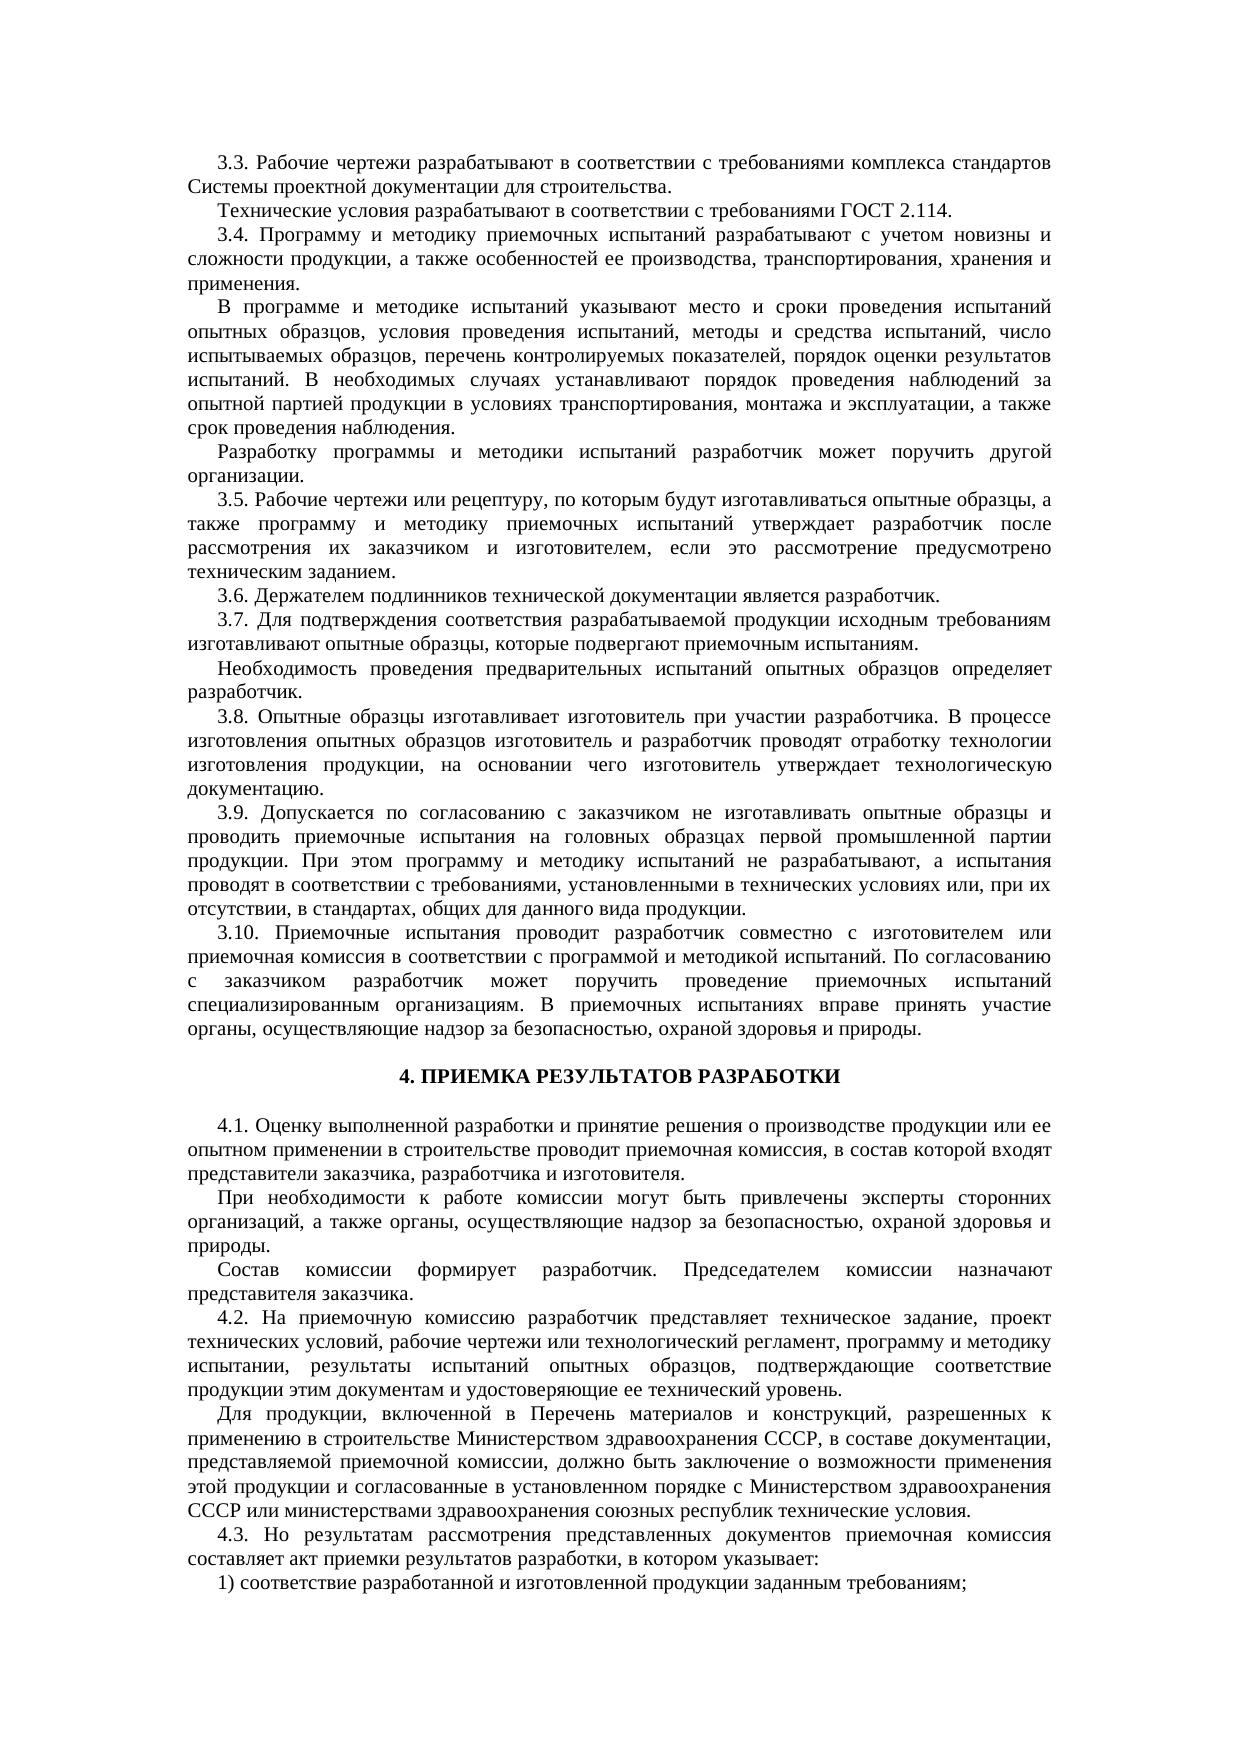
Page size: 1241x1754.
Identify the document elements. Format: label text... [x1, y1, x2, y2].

text 3.4. Программу и методику приемочных испытаний разрабатывают с учетом новизны и сложности продукции, а также особенностей ее производства, транспортирования, хранения и применения. [187, 222, 1053, 294]
text 3.10. Приемочные испытания проводит разработчик совместно с изготовителем или приемочная комиссия в соответствии с программой и методикой испытаний. По согласованию с заказчиком разработчик может поручить проведение приемочных испытаний специализированным организациям. В приемочных испытаниях вправе принять участие органы, осуществляющие надзор за безопасностью, охраной здоровья и природы. [187, 920, 1053, 1040]
text 3.6. Держателем подлинников технической документации является разработчик. [187, 583, 1053, 607]
text Состав комиссии формирует разработчик. Председателем комиссии назначают представителя заказчика. [187, 1257, 1053, 1305]
text 4.2. На приемочную комиссию разработчик представляет техническое задание, проект технических условий, рабочие чертежи или технологический регламент, программу и методику испытании, результаты испытаний опытных образцов, подтверждающие соответствие продукции этим документам и удостоверяющие ее технический уровень. [187, 1305, 1053, 1401]
text 4.3. Но результатам рассмотрения представленных документов приемочная комиссия составляет акт приемки результатов разработки, в котором указывает: [187, 1522, 1053, 1570]
text 3.9. Допускается по согласованию с заказчиком не изготавливать опытные образцы и проводить приемочные испытания на головных образцах первой промышленной партии продукции. При этом программу и методику испытаний не разрабатывают, а испытания проводят в соответствии с требованиями, установленными в технических условиях или, при их отсутствии, в стандартах, общих для данного вида продукции. [187, 800, 1053, 920]
text 3.3. Рабочие чертежи разрабатывают в соответствии с требованиями комплекса стандартов Системы проектной документации для строительства. [187, 150, 1053, 198]
text 3.7. Для подтверждения соответствия разрабатываемой продукции исходным требованиям изготавливают опытные образцы, которые подвергают приемочным испытаниям. [187, 607, 1053, 655]
text Необходимость проведения предварительных испытаний опытных образцов определяет разработчик. [187, 655, 1053, 703]
text 3.8. Опытные образцы изготавливает изготовитель при участии разработчика. В процессе изготовления опытных образцов изготовитель и разработчик проводят отработку технологии изготовления продукции, на основании чего изготовитель утверждает технологическую документацию. [187, 703, 1053, 800]
text Технические условия разрабатывают в соответствии с требованиями ГОСТ 2.114. [187, 198, 1053, 222]
text 3.5. Рабочие чертежи или рецептуру, по которым будут изготавливаться опытные образцы, а также программу и методику приемочных испытаний утверждает разработчик после рассмотрения их заказчиком и изготовителем, если это рассмотрение предусмотрено техническим заданием. [187, 487, 1053, 583]
text 4. ПРИЕМКА РЕЗУЛЬТАТОВ РАЗРАБОТКИ [187, 1064, 1053, 1088]
text В программе и методике испытаний указывают место и сроки проведения испытаний опытных образцов, условия проведения испытаний, методы и средства испытаний, число испытываемых образцов, перечень контролируемых показателей, порядок оценки результатов испытаний. В необходимых случаях устанавливают порядок проведения наблюдений за опытной партией продукции в условиях транспортирования, монтажа и эксплуатации, а также срок проведения наблюдения. [187, 294, 1053, 439]
text Для продукции, включенной в Перечень материалов и конструкций, разрешенных к применению в строительстве Министерством здравоохранения СССР, в составе документации, представляемой приемочной комиссии, должно быть заключение о возможности применения этой продукции и согласованные в установленном порядке с Министерством здравоохранения СССР или министерствами здравоохранения союзных республик технические условия. [187, 1401, 1053, 1522]
text 4.1. Оценку выполненной разработки и принятие решения о производстве продукции или ее опытном применении в строительстве проводит приемочная комиссия, в состав которой входят представители заказчика, разработчика и изготовителя. [187, 1112, 1053, 1185]
text При необходимости к работе комиссии могут быть привлечены эксперты сторонних организаций, а также органы, осуществляющие надзор за безопасностью, охраной здоровья и природы. [187, 1185, 1053, 1257]
text 1) соответствие разработанной и изготовленной продукции заданным требованиям; [187, 1570, 1053, 1594]
text Разработку программы и методики испытаний разработчик может поручить другой организации. [187, 439, 1053, 487]
